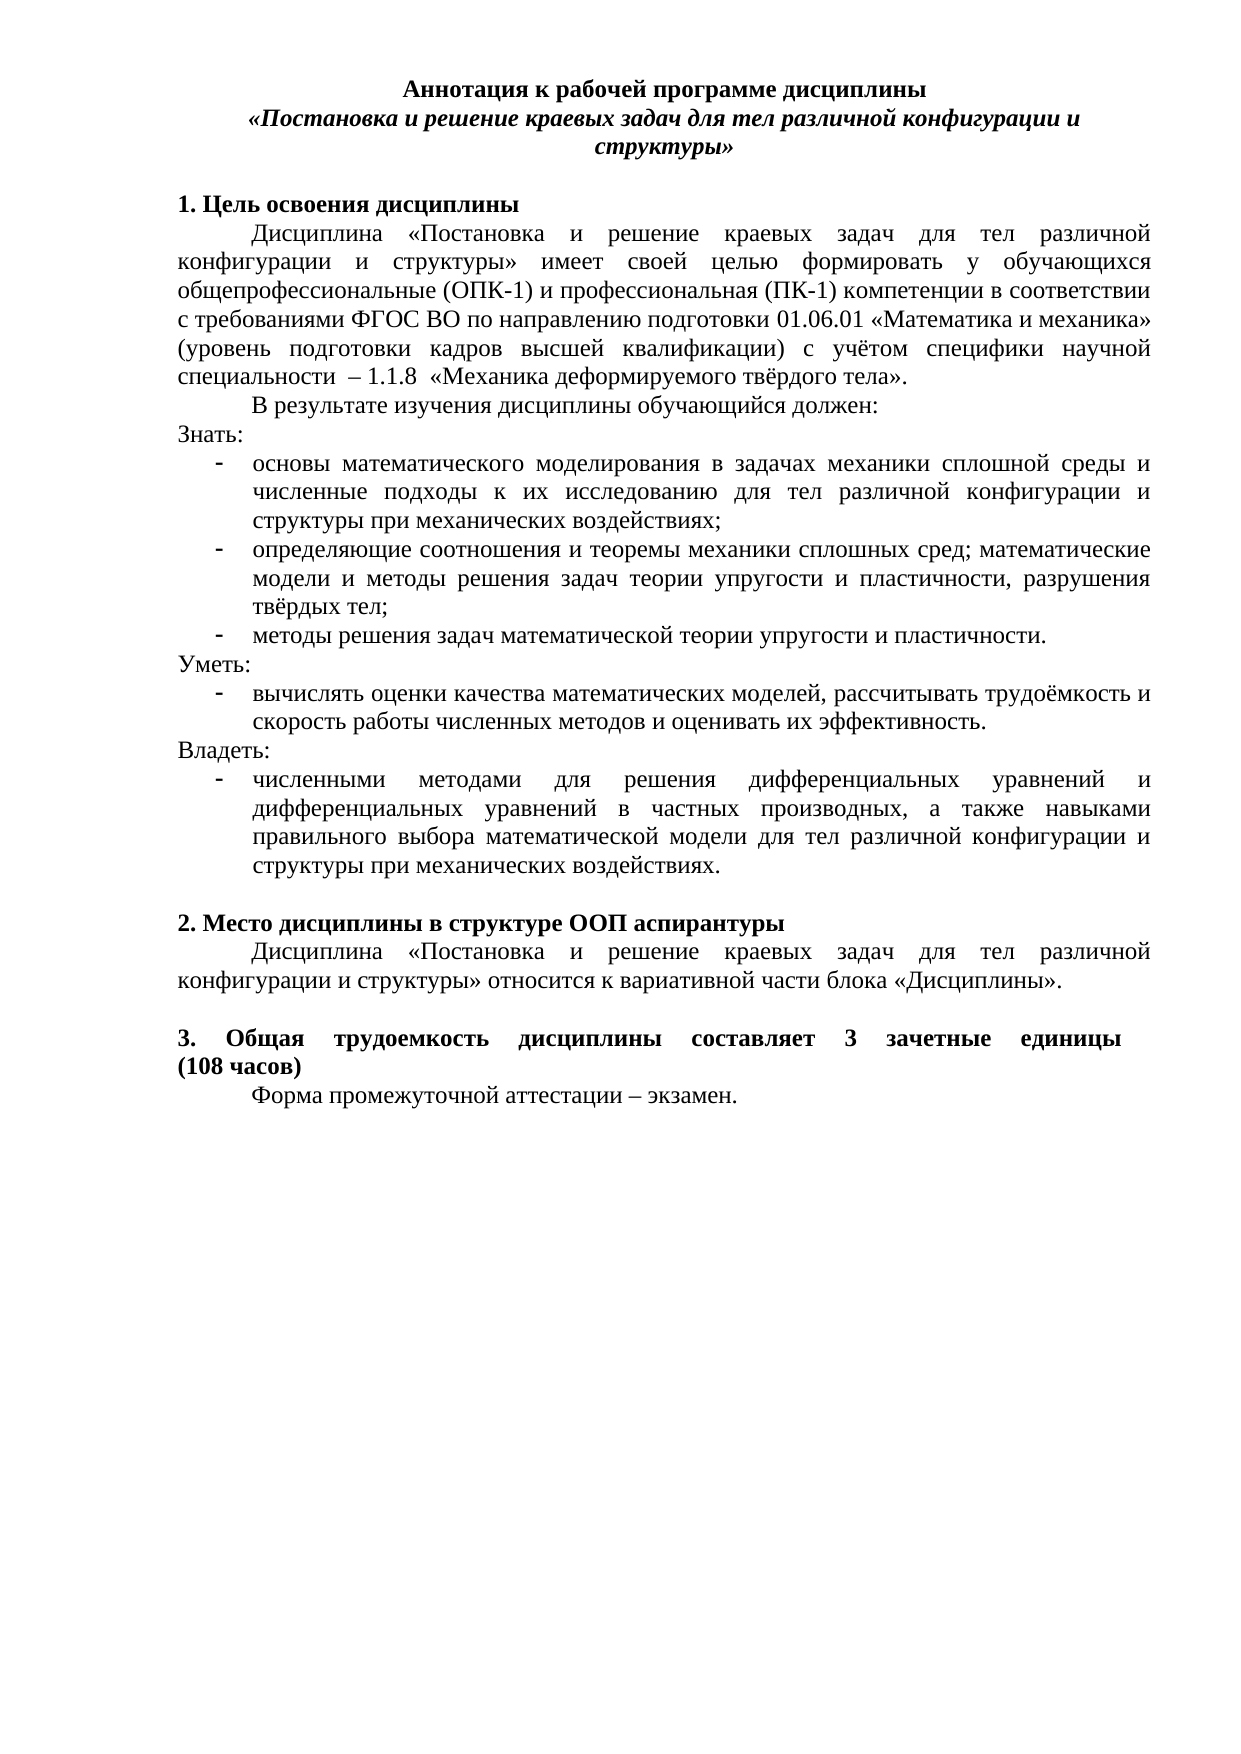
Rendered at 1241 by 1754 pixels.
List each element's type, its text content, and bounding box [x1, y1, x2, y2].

text Форма промежуточной аттестации – экзамен. [177, 1080, 1152, 1109]
text Дисциплина «Постановка и решение краевых задач для тел различной конфигурации и структуры» имеет своей целью формировать у обучающихся общепрофессиональные (ОПК-1) и профессиональная (ПК-1) компетенции в соответствии с требованиями ФГОС ВО по направлению подготовки 01.06.01 «Математика и механика» (уровень подготовки кадров высшей квалификации) с учётом специфики научной специальности – 1.1.8 «Механика деформируемого твёрдого тела». [177, 218, 1152, 390]
text 3. Общая трудоемкость дисциплины составляет 3 зачетные единицы (108 часов) [177, 1023, 1152, 1080]
text В результате изучения дисциплины обучающийся должен: [177, 390, 1152, 419]
list вычислять оценки качества математических моделей, рассчитывать трудоёмкость и скорость работы численных методов и оценивать их эффективность. [215, 678, 1152, 735]
list определяющие соотношения и теоремы механики сплошных сред; математические модели и методы решения задач теории упругости и пластичности, разрушения твёрдых тел; [215, 534, 1152, 620]
list основы математического моделирования в задачах механики сплошной среды и численные подходы к их исследованию для тел различной конфигурации и структуры при механических воздействиях; [215, 448, 1152, 534]
text Владеть: [177, 735, 1152, 764]
text Знать: [177, 419, 1152, 448]
text Дисциплина «Постановка и решение краевых задач для тел различной конфигурации и структуры» относится к вариативной части блока «Дисциплины». [177, 936, 1152, 994]
text 2. Место дисциплины в структуре ООП аспирантуры [177, 908, 1152, 936]
list численными методами для решения дифференциальных уравнений и дифференциальных уравнений в частных производных, а также навыками правильного выбора математической модели для тел различной конфигурации и структуры при механических воздействиях. [215, 764, 1152, 879]
text Аннотация к рабочей программе дисциплины [177, 74, 1152, 103]
text «Постановка и решение краевых задач для тел различной конфигурации и структуры» [177, 103, 1152, 160]
text 1. Цель освоения дисциплины [177, 189, 1152, 218]
text Уметь: [177, 649, 1152, 678]
list методы решения задач математической теории упругости и пластичности. [215, 620, 1152, 649]
